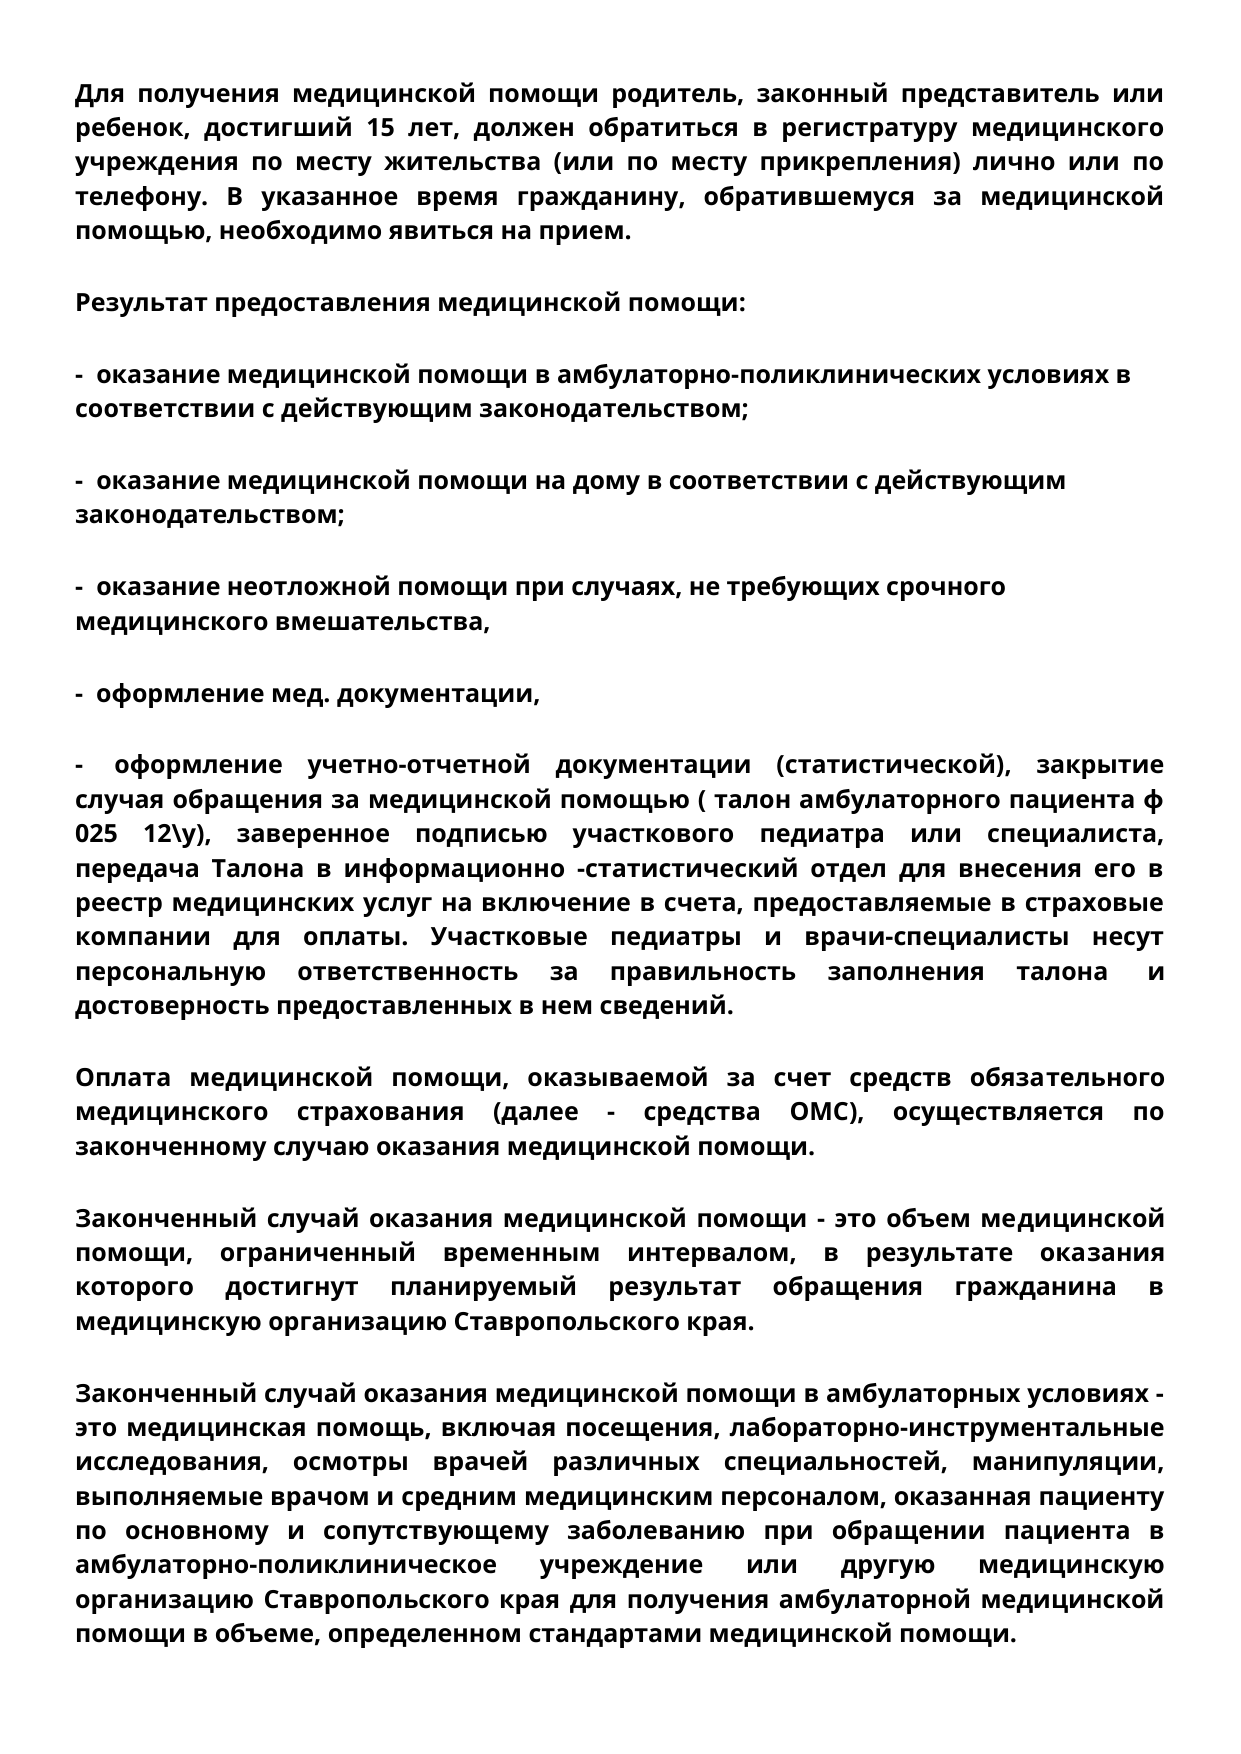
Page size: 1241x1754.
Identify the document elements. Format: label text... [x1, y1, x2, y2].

text - оформление мед. документации, [75, 675, 1165, 709]
text - оказание медицинской помощи на дому в соответствии с действующим законодательством; [75, 462, 1165, 531]
text Законченный случай оказания медицинской помощи в амбулаторных условиях - это медицинская помощь, включая посещения, лабораторно-инструментальные исследования, осмотры врачей различных специальностей, манипуляции, выполняемые врачом и средним медицинским персоналом, оказанная пациенту по основному и сопутствующему заболеванию при обращении пациента в амбулаторно-поликлиническое учреждение или другую медицинскую организацию Ставропольского края для получения амбулаторной медицинской помощи в объеме, определенном стандартами медицинской помощи. [75, 1375, 1165, 1650]
text Оплата медицинской помощи, оказываемой за счет средств обязательного медицинского страхования (далее - средства ОМС), осуществляется по законченному случаю оказания медицинской помощи. [75, 1059, 1165, 1162]
text - оформление учетно-отчетной документации (статистической), закрытие случая обращения за медицинской помощью ( талон амбулаторного пациента ф 025 12\у), заверенное подписью участкового педиатра или специалиста, передача Талона в информационно -статистический отдел для внесения его в реестр медицинских услуг на включение в счета, предоставляемые в страховые компании для оплаты. Участковые педиатры и врачи-специалисты несут персональную ответственность за правильность заполнения талона и достоверность предоставленных в нем сведений. [75, 747, 1165, 1022]
text Законченный случай оказания медицинской помощи - это объем медицинской помощи, ограниченный временным интервалом, в результате оказания которого достигнут планируемый результат обращения гражданина в медицинскую организацию Ставропольского края. [75, 1200, 1165, 1337]
text - оказание медицинской помощи в амбулаторно-поликлинических условиях в соответствии с действующим законодательством; [75, 356, 1165, 425]
text Результат предоставления медицинской помощи: [75, 284, 1165, 319]
text - оказание неотложной помощи при случаях, не требующих срочного медицинского вмешательства, [75, 569, 1165, 637]
text Для получения медицинской помощи родитель, законный представитель или ребенок, достигший 15 лет, должен обратиться в регистратуру медицинского учреждения по месту жительства (или по месту прикрепления) лично или по телефону. В указанное время гражданину, обратившемуся за медицинской помощью, необходимо явиться на прием. [75, 75, 1165, 247]
